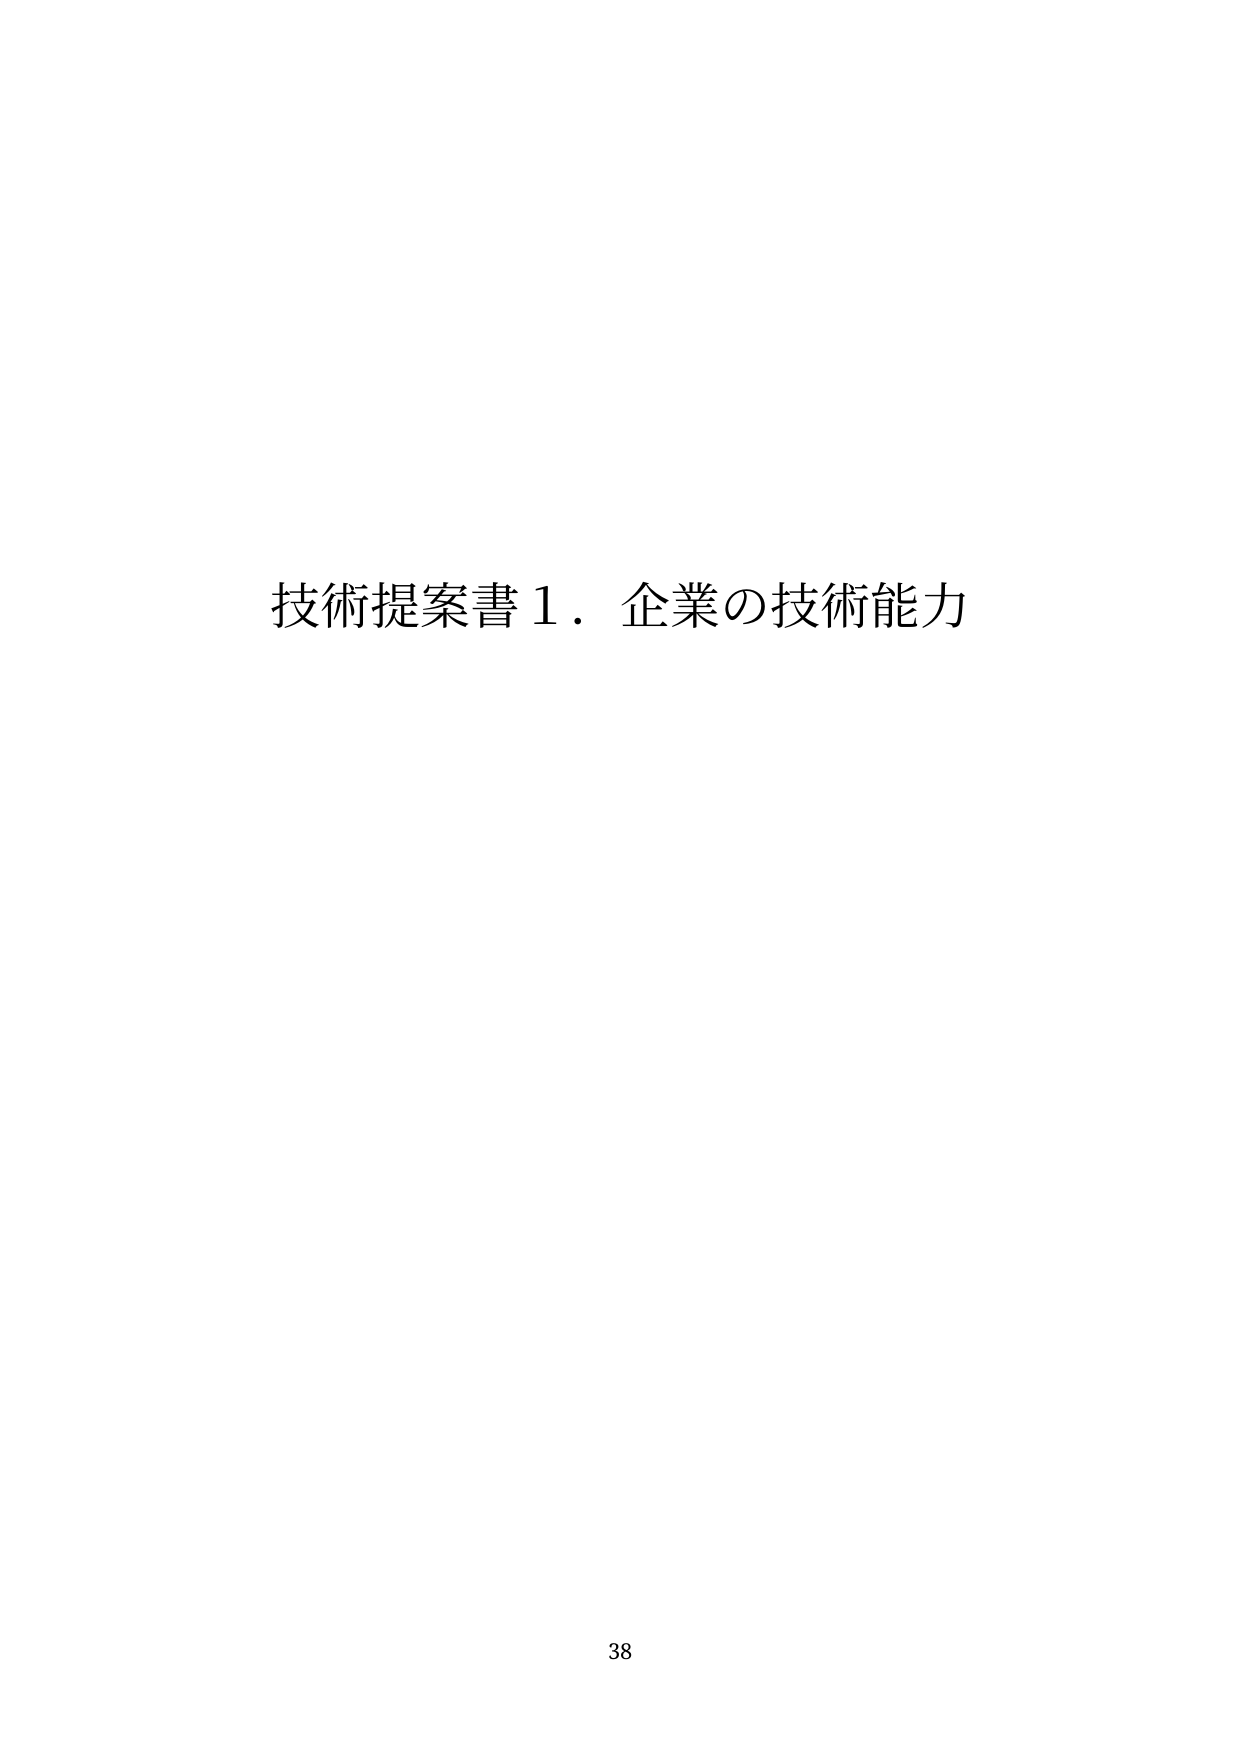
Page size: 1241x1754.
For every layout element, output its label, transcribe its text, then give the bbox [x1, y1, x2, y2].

subtitle 技術提案書１．企業の技術能力 [177, 566, 1063, 639]
